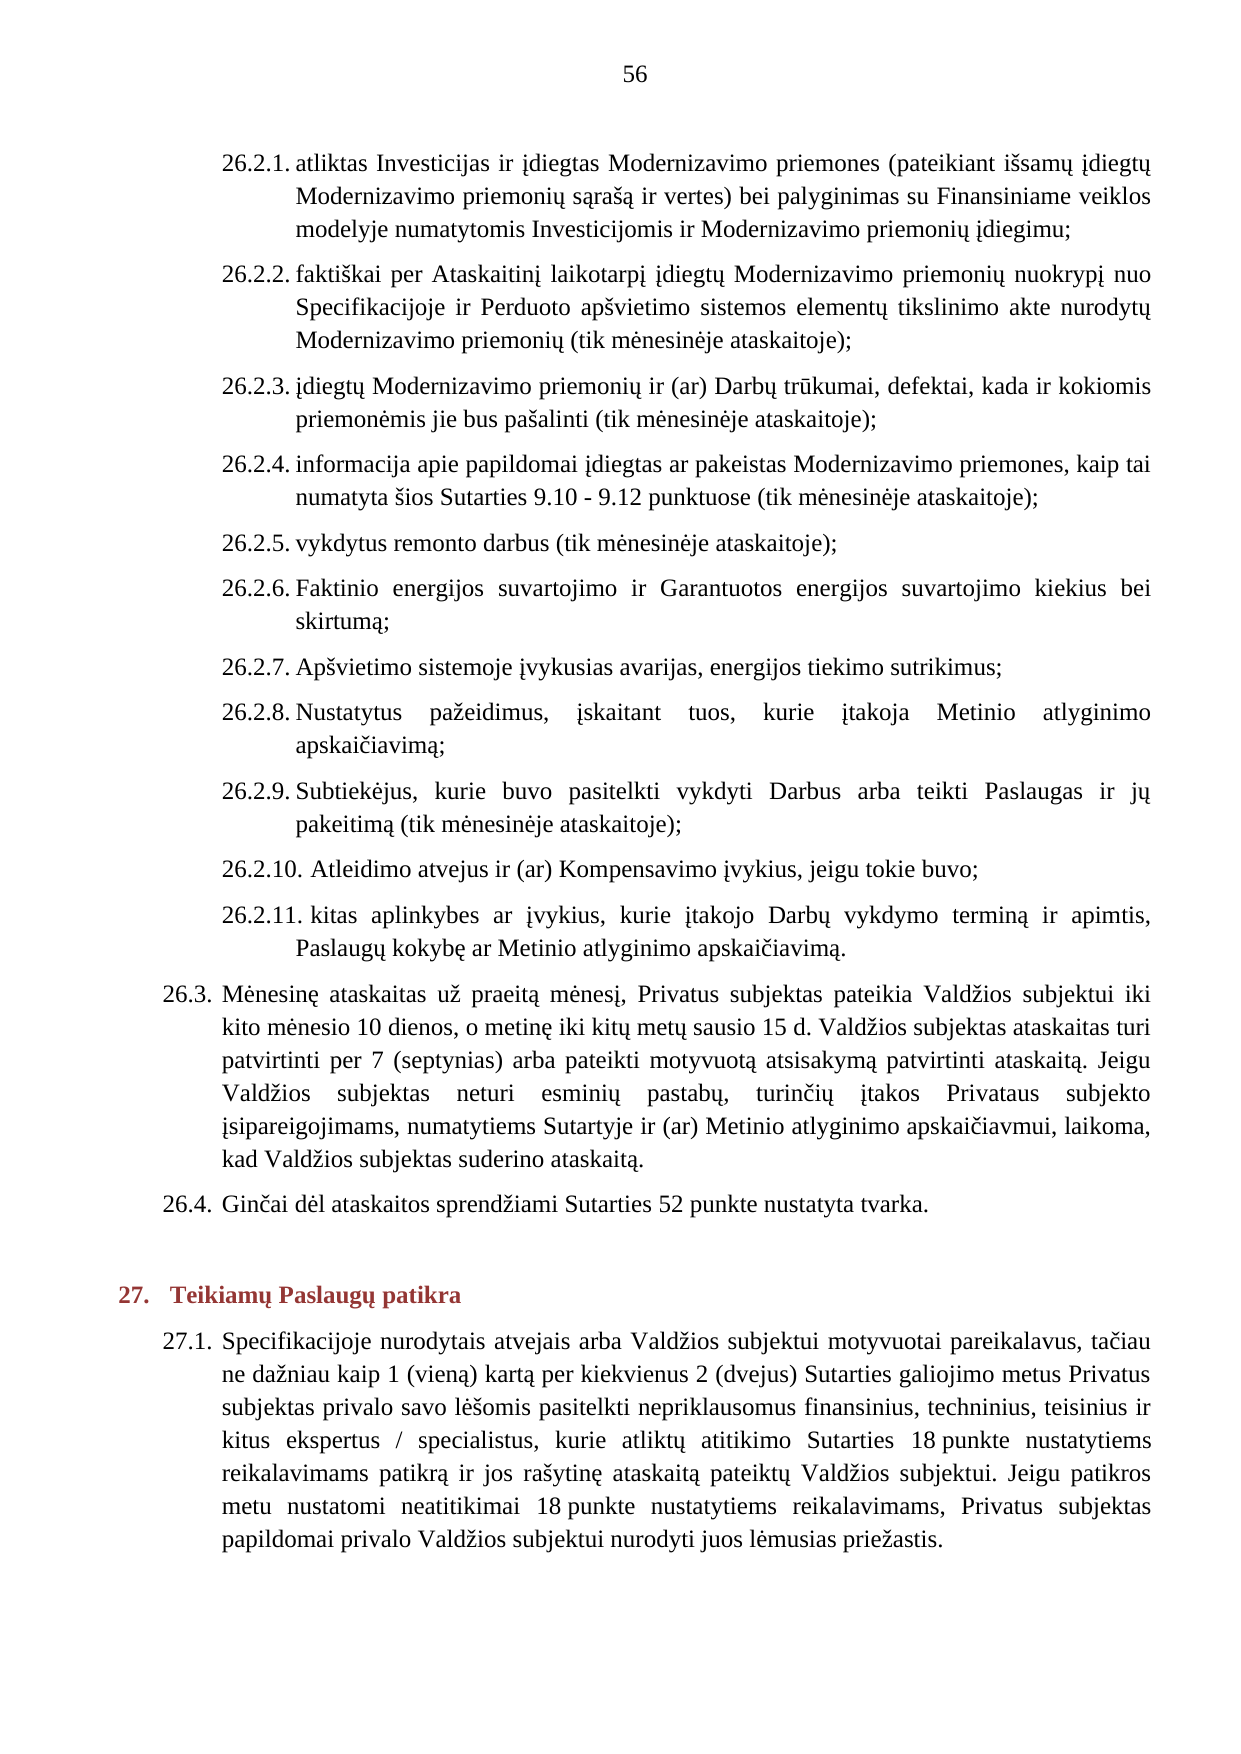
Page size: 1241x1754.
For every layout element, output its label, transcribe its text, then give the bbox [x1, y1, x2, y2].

list Apšvietimo sistemoje įvykusias avarijas, energijos tiekimo sutrikimus; [222, 652, 1152, 681]
list vykdytus remonto darbus (tik mėnesinėje ataskaitoje); [222, 528, 1152, 557]
list kitas aplinkybes ar įvykius, kurie įtakojo Darbų vykdymo terminą ir apimtis, Paslaugų kokybę ar Metinio atlyginimo apskaičiavimą. [222, 900, 1152, 962]
text Mėnesinę ataskaitas už praeitą mėnesį, Privatus subjektas pateikia Valdžios subjektui iki kito mėnesio 10 dienos, o metinę iki kitų metų sausio 15 d. Valdžios subjektas ataskaitas turi patvirtinti per 7 (septynias) arba pateikti motyvuotą atsisakymą patvirtinti ataskaitą. Jeigu Valdžios subjektas neturi esminių pastabų, turinčių įtakos Privataus subjekto įsipareigojimams, numatytiems Sutartyje ir (ar) Metinio atlyginimo apskaičiavmui, laikoma, kad Valdžios subjektas suderino ataskaitą. [162, 979, 1152, 1172]
list Subtiekėjus, kurie buvo pasitelkti vykdyti Darbus arba teikti Paslaugas ir jų pakeitimą (tik mėnesinėje ataskaitoje); [222, 776, 1152, 838]
list Faktinio energijos suvartojimo ir Garantuotos energijos suvartojimo kiekius bei skirtumą; [222, 573, 1152, 635]
list informacija apie papildomai įdiegtas ar pakeistas Modernizavimo priemones, kaip tai numatyta šios Sutarties 9.10 - 9.12 punktuose (tik mėnesinėje ataskaitoje); [222, 449, 1152, 511]
text Specifikacijoje nurodytais atvejais arba Valdžios subjektui motyvuotai pareikalavus, tačiau ne dažniau kaip 1 (vieną) kartą per kiekvienus 2 (dvejus) Sutarties galiojimo metus Privatus subjektas privalo savo lėšomis pasitelkti nepriklausomus finansinius, techninius, teisinius ir kitus ekspertus / specialistus, kurie atliktų atitikimo Sutarties 18 punkte nustatytiems reikalavimams patikrą ir jos rašytinę ataskaitą pateiktų Valdžios subjektui. Jeigu patikros metu nustatomi neatitikimai 18 punkte nustatytiems reikalavimams, Privatus subjektas papildomai privalo Valdžios subjektui nurodyti juos lėmusias priežastis. [162, 1326, 1152, 1553]
list įdiegtų Modernizavimo priemonių ir (ar) Darbų trūkumai, defektai, kada ir kokiomis priemonėmis jie bus pašalinti (tik mėnesinėje ataskaitoje); [222, 371, 1152, 433]
text Ginčai dėl ataskaitos sprendžiami Sutarties 52 punkte nustatyta tvarka. [162, 1189, 1152, 1218]
list Atleidimo atvejus ir (ar) Kompensavimo įvykius, jeigu tokie buvo; [222, 854, 1152, 883]
subtitle Teikiamų Paslaugų patikra [118, 1280, 1152, 1309]
list faktiškai per Ataskaitinį laikotarpį įdiegtų Modernizavimo priemonių nuokrypį nuo Specifikacijoje ir Perduoto apšvietimo sistemos elementų tikslinimo akte nurodytų Modernizavimo priemonių (tik mėnesinėje ataskaitoje); [222, 259, 1152, 354]
list Nustatytus pažeidimus, įskaitant tuos, kurie įtakoja Metinio atlyginimo apskaičiavimą; [222, 697, 1152, 759]
list atliktas Investicijas ir įdiegtas Modernizavimo priemones (pateikiant išsamų įdiegtų Modernizavimo priemonių sąrašą ir vertes) bei palyginimas su Finansiniame veiklos modelyje numatytomis Investicijomis ir Modernizavimo priemonių įdiegimu; [222, 148, 1152, 242]
